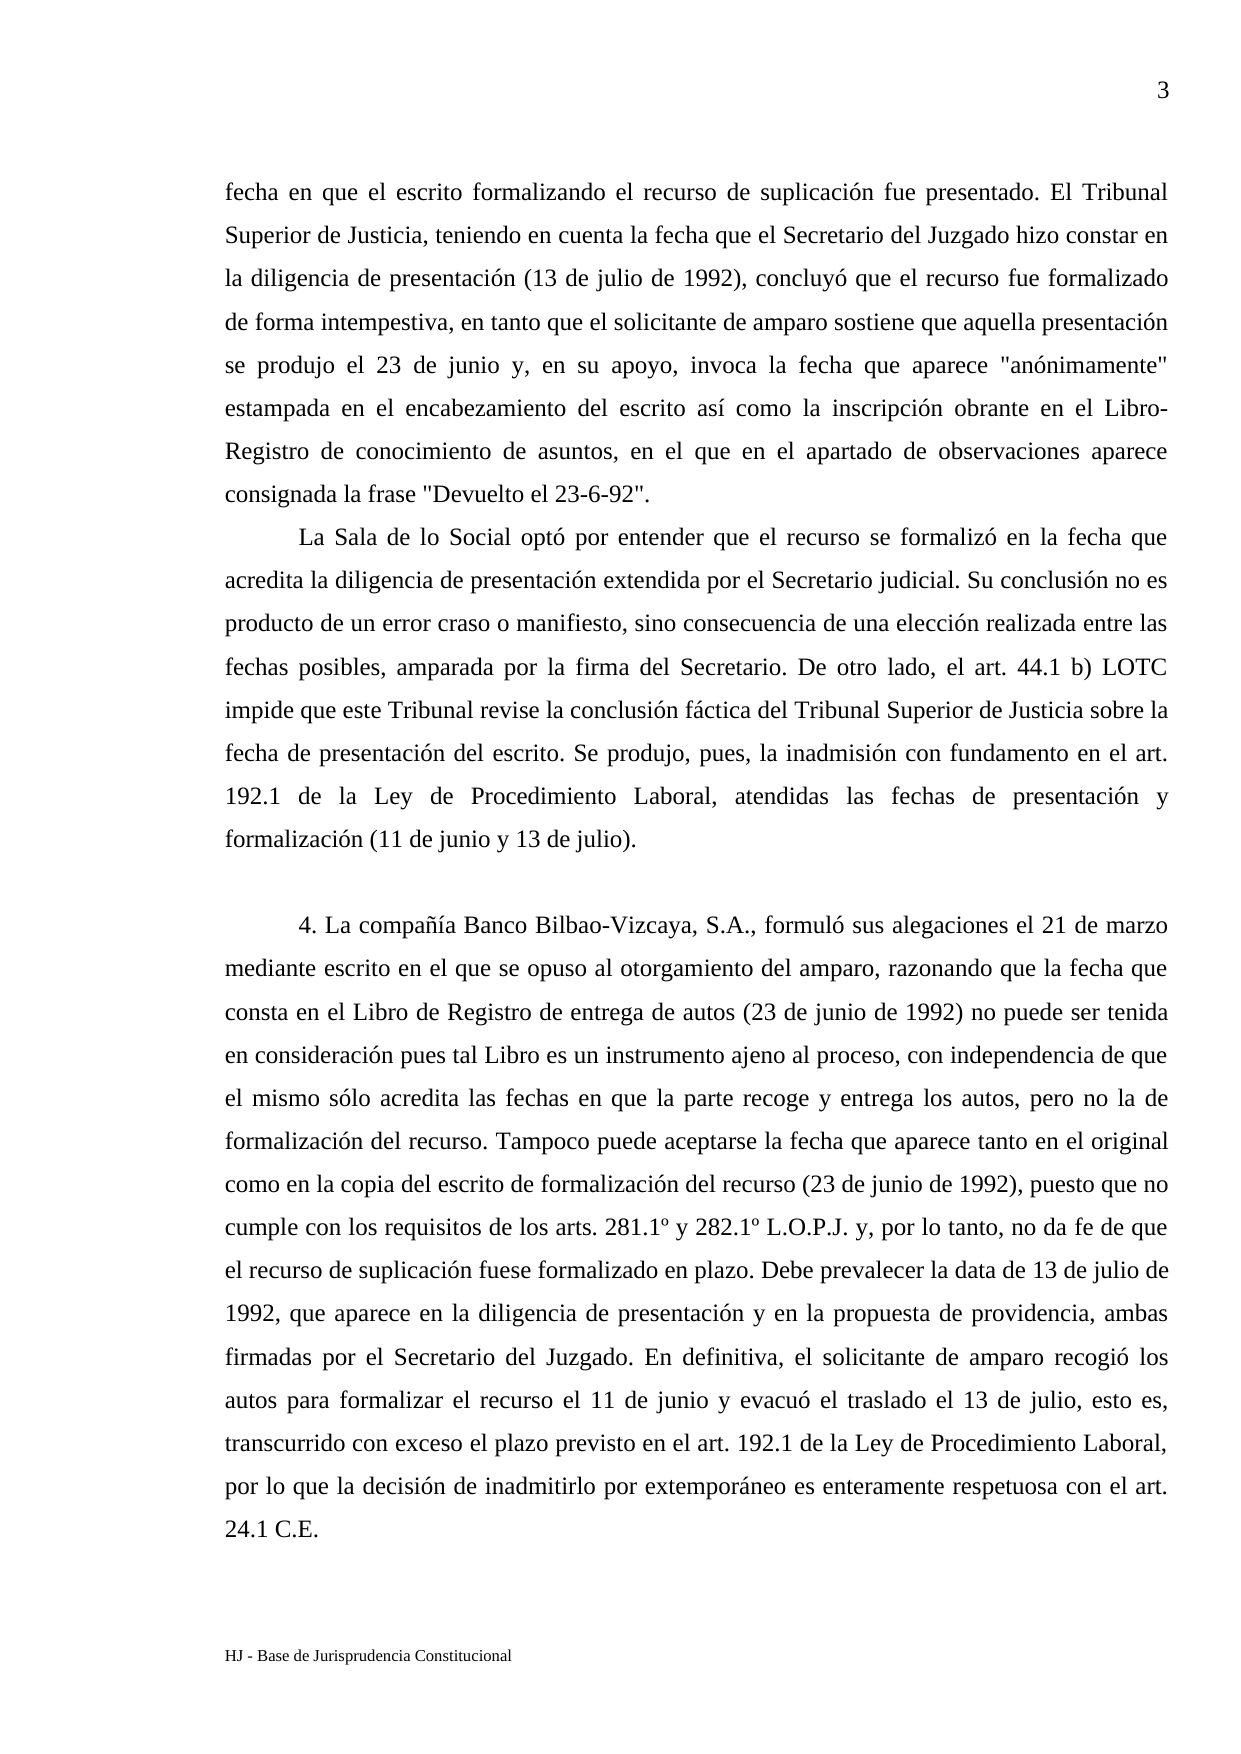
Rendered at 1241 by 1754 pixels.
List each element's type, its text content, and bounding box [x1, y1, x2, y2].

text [224, 177, 1169, 508]
text 4. La compañía Banco Bilbao-Vizcaya, S.A., formuló sus alegaciones el 21 de marzo mediante escrito en el que se opuso al otorgamiento del amparo, razonando que la fecha que consta en el Libro de Registro de entrega de autos (23 de junio de 1992) no puede ser tenida en consideración pues tal Libro es un instrumento ajeno al proceso, con independencia de que el mismo sólo acredita las fechas en que la parte recoge y entrega los autos, pero no la de formalización del recurso. Tampoco puede aceptarse la fecha que aparece tanto en el original como en la copia del escrito de formalización del recurso (23 de junio de 1992), puesto que no cumple con los requisitos de los arts. 281.1º y 282.1º L.O.P.J. y, por lo tanto, no da fe de que el recurso de suplicación fuese formalizado en plazo. Debe prevalecer la data de 13 de julio de 1992, que aparece en la diligencia de presentación y en la propuesta de providencia, ambas firmadas por el Secretario del Juzgado. En definitiva, el solicitante de amparo recogió los autos para formalizar el recurso el 11 de junio y evacuó el traslado el 13 de julio, esto es, transcurrido con exceso el plazo previsto en el art. 192.1 de la Ley de Procedimiento Laboral, por lo que la decisión de inadmitirlo por extemporáneo es enteramente respetuosa con el art. 24.1 C.E. [224, 910, 1169, 1543]
text La Sala de lo Social optó por entender que el recurso se formalizó en la fecha que acredita la diligencia de presentación extendida por el Secretario judicial. Su conclusión no es producto de un error craso o manifiesto, sino consecuencia de una elección realizada entre las fechas posibles, amparada por la firma del Secretario. De otro lado, el art. 44.1 b) LOTC impide que este Tribunal revise la conclusión fáctica del Tribunal Superior de Justicia sobre la fecha de presentación del escrito. Se produjo, pues, la inadmisión con fundamento en el art. 192.1 de la Ley de Procedimiento Laboral, atendidas las fechas de presentación y formalización (11 de junio y 13 de julio). [224, 522, 1169, 853]
